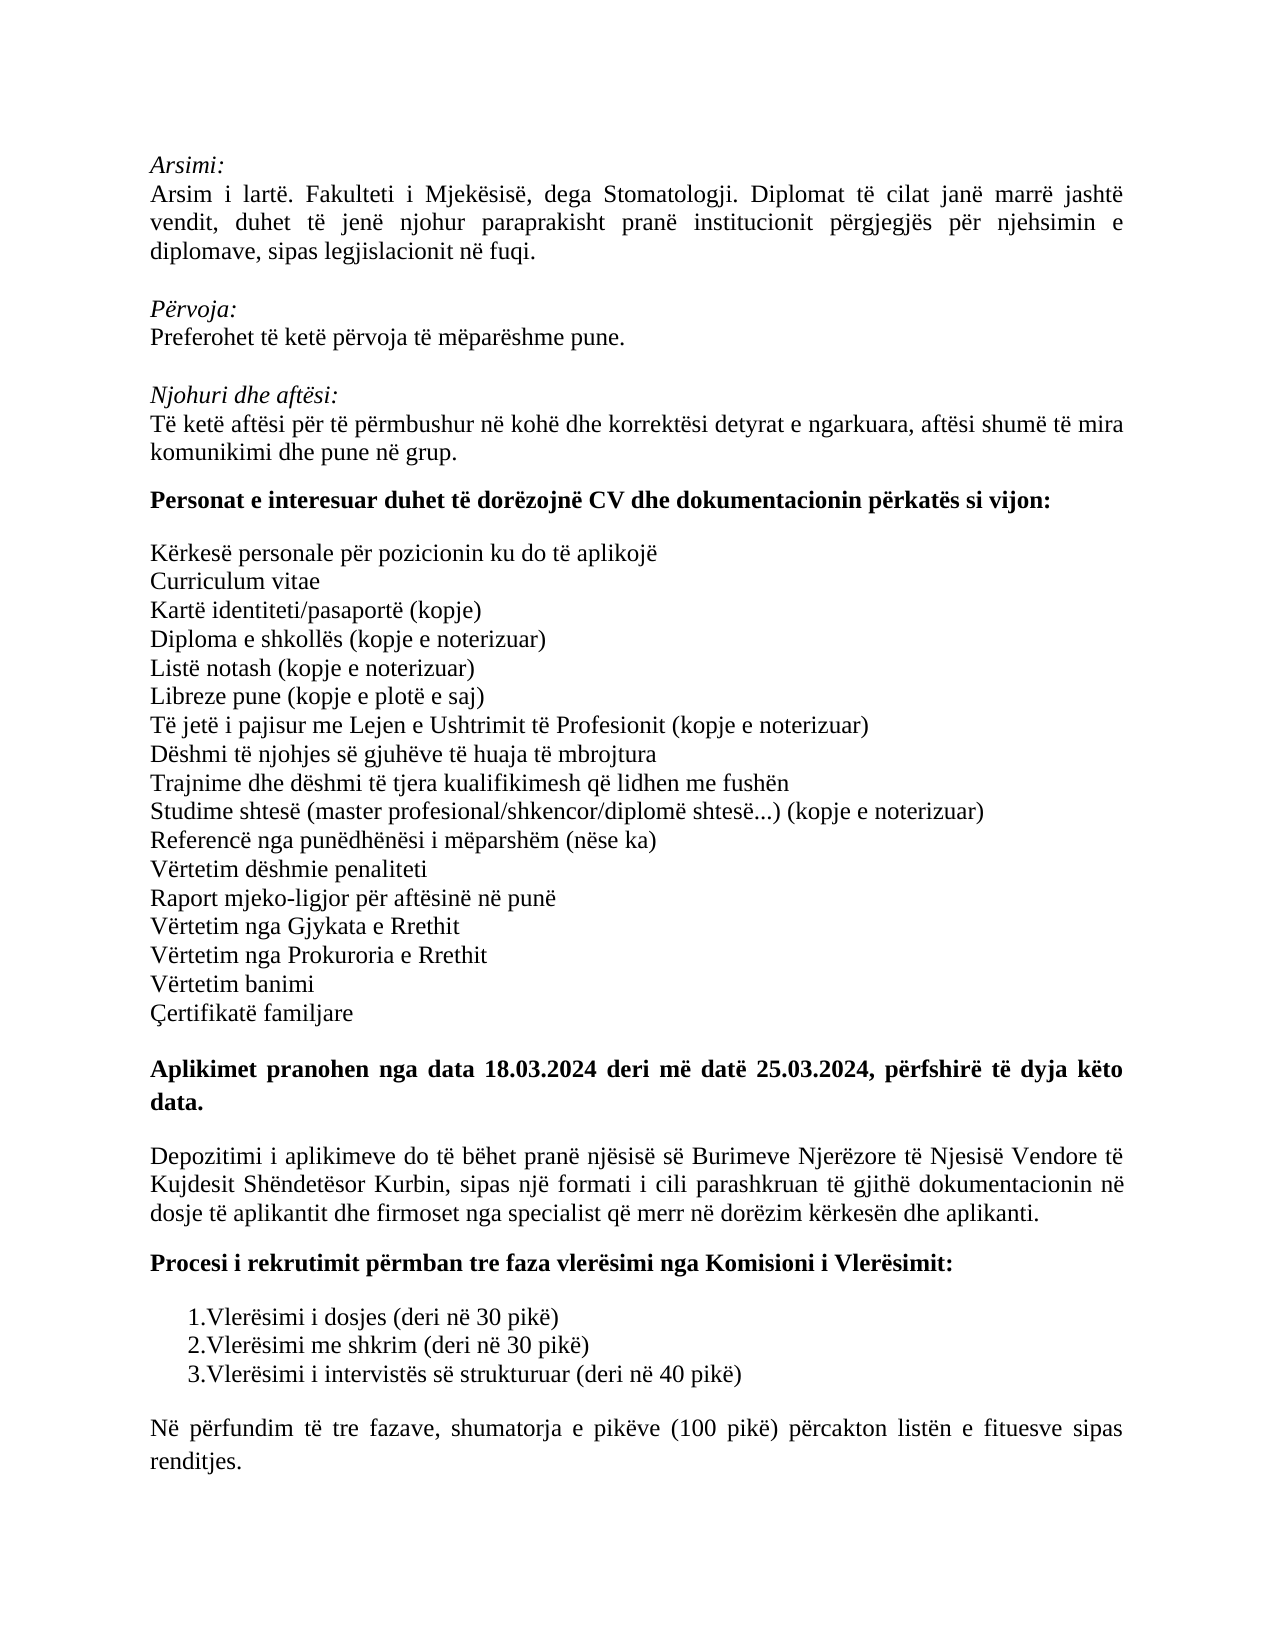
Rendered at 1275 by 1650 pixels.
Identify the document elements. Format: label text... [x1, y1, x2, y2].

text Listë notash (kopje e noterizuar) [150, 653, 1125, 681]
text Kartë identiteti/pasaportë (kopje) [150, 595, 1125, 624]
text Trajnime dhe dëshmi të tjera kualifikimesh që lidhen me fushën [150, 768, 1125, 796]
text 2.Vlerësimi me shkrim (deri në 30 pikë) [187, 1331, 1125, 1359]
text Curriculum vitae [150, 566, 1125, 595]
text Studime shtesë (master profesional/shkencor/diplomë shtesë...) (kopje e noterizuar) [150, 796, 1125, 825]
text Arsimi: [150, 150, 1125, 179]
text Arsim i lartë. Fakulteti i Mjekësisë, dega Stomatologji. Diplomat të cilat janë marrë jashtë vendit, duhet të jenë njohur paraprakisht pranë institucionit përgjegjës për njehsimin e diplomave, sipas legjislacionit në fuqi. [150, 179, 1125, 265]
text Procesi i rekrutimit përmban tre faza vlerësimi nga Komisioni i Vlerësimit: [150, 1248, 1125, 1277]
text Depozitimi i aplikimeve do të bëhet pranë njësisë së Burimeve Njerëzore të Njesisë Vendore të Kujdesit Shëndetësor Kurbin, sipas një formati i cili parashkruan të gjithë dokumentacionin në dosje të aplikantit dhe firmoset nga specialist që merr në dorëzim kërkesën dhe aplikanti. [150, 1141, 1125, 1227]
text Libreze pune (kopje e plotë e saj) [150, 681, 1125, 710]
text Vërtetim nga Gjykata e Rrethit [150, 911, 1125, 940]
text Dëshmi të njohjes së gjuhëve të huaja të mbrojtura [150, 739, 1125, 768]
text Preferohet të ketë përvoja të mëparëshme pune. [150, 322, 1125, 351]
text Vërtetim dëshmie penaliteti [150, 854, 1125, 883]
text 1.Vlerësimi i dosjes (deri në 30 pikë) [187, 1302, 1125, 1331]
text Personat e interesuar duhet të dorëzojnë CV dhe dokumentacionin përkatës si vijon: [150, 485, 1125, 514]
text Të jetë i pajisur me Lejen e Ushtrimit të Profesionit (kopje e noterizuar) [150, 710, 1125, 739]
text 3.Vlerësimi i intervistës së strukturuar (deri në 40 pikë) [150, 1359, 1125, 1388]
text Vërtetim nga Prokuroria e Rrethit [150, 940, 1125, 969]
text Raport mjeko-ligjor për aftësinë në punë [150, 883, 1125, 911]
text Aplikimet pranohen nga data 18.03.2024 deri më datë 25.03.2024, përfshirë të dyja këto data. [150, 1054, 1125, 1116]
text Referencë nga punëdhënësi i mëparshëm (nëse ka) [150, 825, 1125, 854]
text Vërtetim banimi [150, 969, 1125, 998]
text Çertifikatë familjare [150, 998, 1125, 1026]
text Njohuri dhe aftësi: [150, 380, 1125, 409]
text Diploma e shkollës (kopje e noterizuar) [150, 624, 1125, 653]
text Të ketë aftësi për të përmbushur në kohë dhe korrektësi detyrat e ngarkuara, aftësi shumë të mira komunikimi dhe pune në grup. [150, 409, 1125, 466]
text Përvoja: [150, 294, 1125, 322]
text Kërkesë personale për pozicionin ku do të aplikojë [150, 538, 1125, 566]
text Në përfundim të tre fazave, shumatorja e pikëve (100 pikë) përcakton listën e fituesve sipas renditjes. [150, 1413, 1125, 1475]
